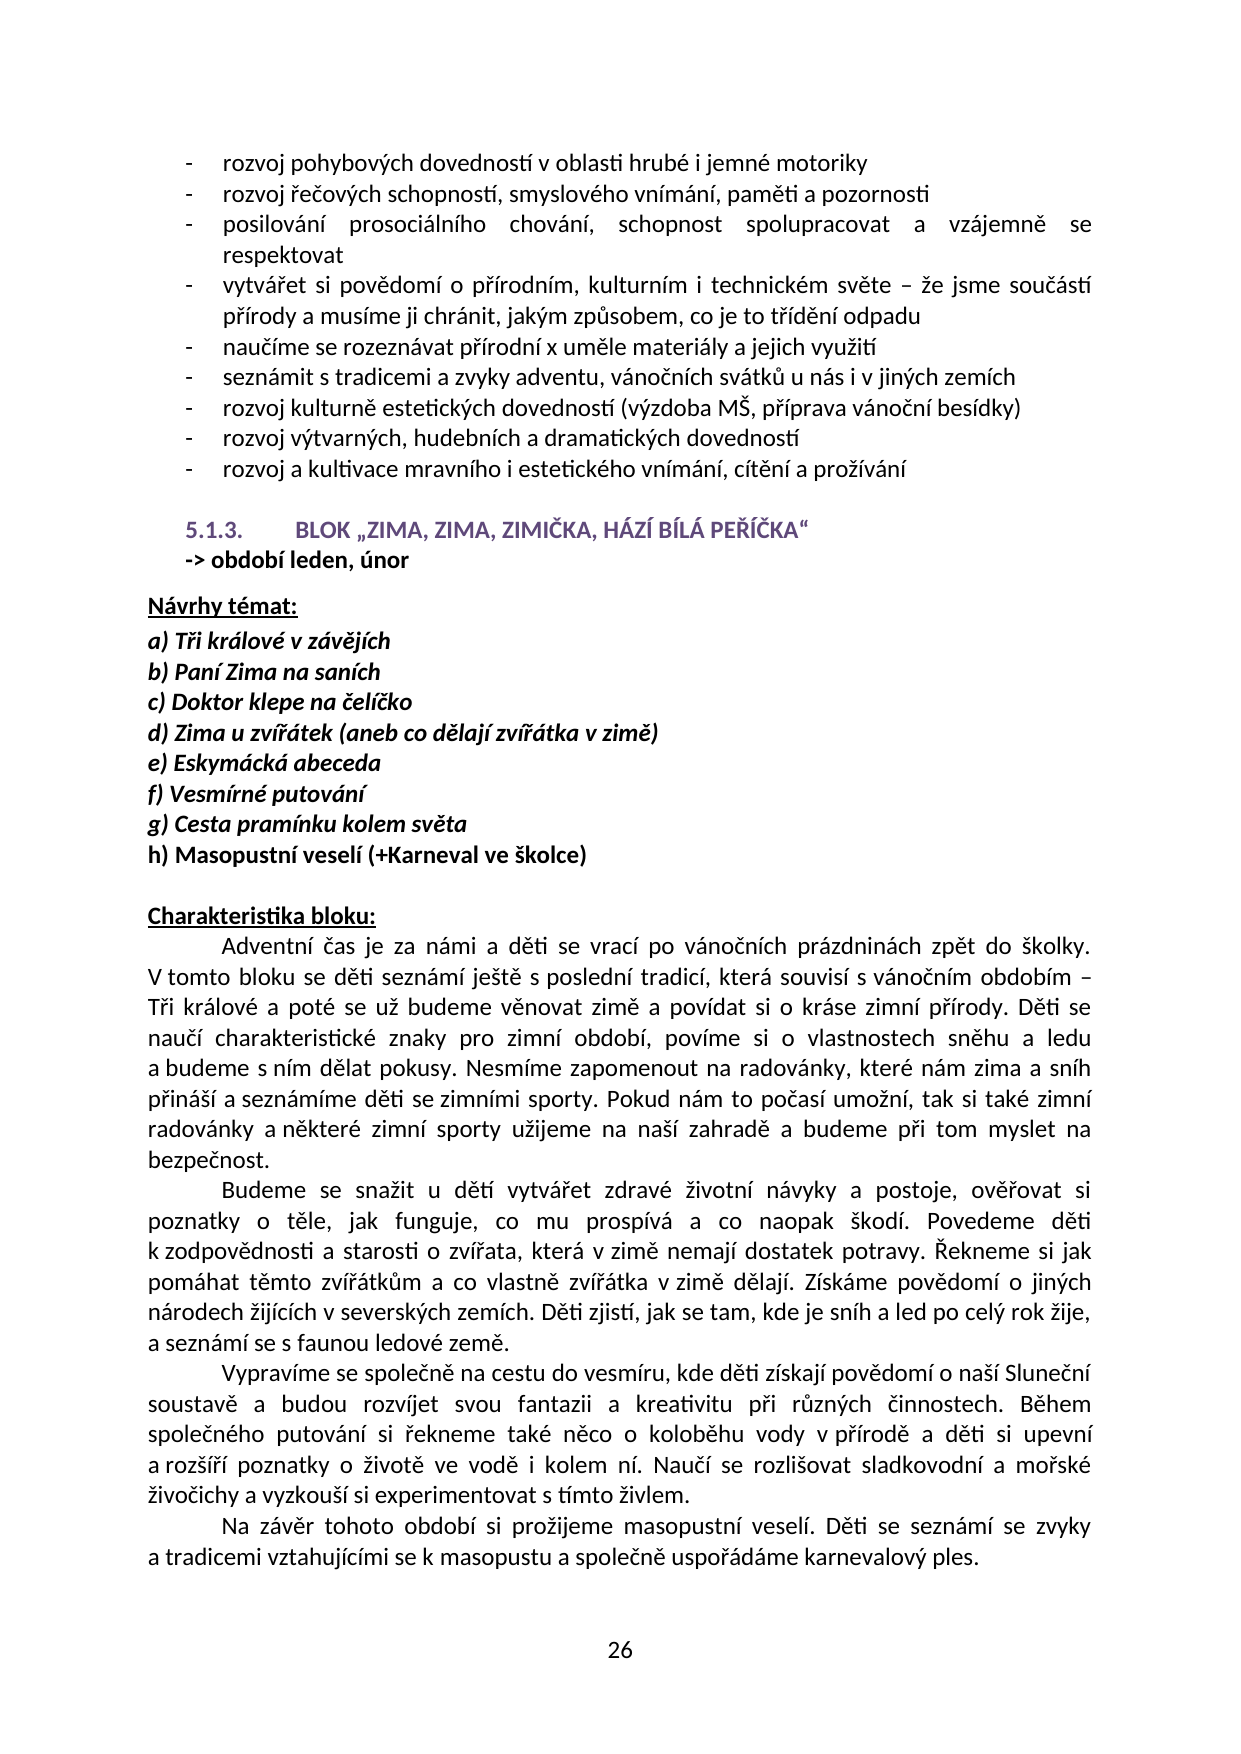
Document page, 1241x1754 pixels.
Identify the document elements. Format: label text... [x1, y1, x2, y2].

text d) Zima u zvířátek (aneb co dělají zvířátka v zimě) [148, 717, 1093, 747]
list rozvoj pohybových dovedností v oblasti hrubé i jemné motoriky [185, 148, 1093, 178]
list naučíme se rozeznávat přírodní x uměle materiály a jejich využití [185, 331, 1093, 361]
text Vypravíme se společně na cestu do vesmíru, kde děti získají povědomí o naší Sluneční soustavě a budou rozvíjet svou fantazii a kreativitu při různých činnostech. Během společného putování si řekneme také něco o koloběhu vody v přírodě a děti si upevní a rozšíří poznatky o životě ve vodě i kolem ní. Naučí se rozlišovat sladkovodní a mořské živočichy a vyzkouší si experimentovat s tímto živlem. [148, 1358, 1093, 1510]
text b) Paní Zima na saních [148, 656, 1093, 686]
list seznámit s tradicemi a zvyky adventu, vánočních svátků u nás i v jiných zemích [185, 361, 1093, 392]
text e) Eskymácká abeceda [148, 747, 1093, 778]
text a) Tři králové v závějích [148, 625, 1093, 656]
text g) Cesta pramínku kolem světa [148, 808, 1093, 839]
subtitle -> období leden, únor [148, 544, 1093, 575]
subtitle 5.1.3. BLOK „ZIMA, ZIMA, ZIMIČKA, HÁZÍ BÍLÁ PEŘÍČKA“ [148, 514, 1093, 544]
list rozvoj a kultivace mravního i estetického vnímání, cítění a prožívání [185, 453, 1093, 483]
list rozvoj kulturně estetických dovedností (výzdoba MŠ, příprava vánoční besídky) [185, 392, 1093, 422]
text c) Doktor klepe na čelíčko [148, 686, 1093, 717]
list vytvářet si povědomí o přírodním, kulturním i technickém světe – že jsme součástí přírody a musíme ji chránit, jakým způsobem, co je to třídění odpadu [185, 270, 1093, 331]
text Budeme se snažit u dětí vytvářet zdravé životní návyky a postoje, ověřovat si poznatky o těle, jak funguje, co mu prospívá a co naopak škodí. Povedeme děti k zodpovědnosti a starosti o zvířata, která v zimě nemají dostatek potravy. Řekneme si jak pomáhat těmto zvířátkům a co vlastně zvířátka v zimě dělají. Získáme povědomí o jiných národech žijících v severských zemích. Děti zjistí, jak se tam, kde je sníh a led po celý rok žije, a seznámí se s faunou ledové země. [148, 1174, 1093, 1358]
text Na závěr tohoto období si prožijeme masopustní veselí. Děti se seznámí se zvyky a tradicemi vztahujícími se k masopustu a společně uspořádáme karnevalový ples. [148, 1510, 1093, 1571]
text Návrhy témat: [148, 590, 1093, 621]
text Adventní čas je za námi a děti se vrací po vánočních prázdninách zpět do školky. V tomto bloku se děti seznámí ještě s poslední tradicí, která souvisí s vánočním obdobím – Tři králové a poté se už budeme věnovat zimě a povídat si o kráse zimní přírody. Děti se naučí charakteristické znaky pro zimní období, povíme si o vlastnostech sněhu a ledu a budeme s ním dělat pokusy. Nesmíme zapomenout na radovánky, které nám zima a sníh přináší a seznámíme děti se zimními sporty. Pokud nám to počasí umožní, tak si také zimní radovánky a některé zimní sporty užijeme na naší zahradě a budeme při tom myslet na bezpečnost. [148, 930, 1093, 1174]
text f) Vesmírné putování [148, 778, 1093, 808]
list rozvoj řečových schopností, smyslového vnímání, paměti a pozornosti [185, 178, 1093, 209]
text h) Masopustní veselí (+Karneval ve školce) [148, 839, 1093, 869]
list posilování prosociálního chování, schopnost spolupracovat a vzájemně se respektovat [185, 209, 1093, 270]
list rozvoj výtvarných, hudebních a dramatických dovedností [185, 422, 1093, 453]
text Charakteristika bloku: [148, 900, 1093, 930]
